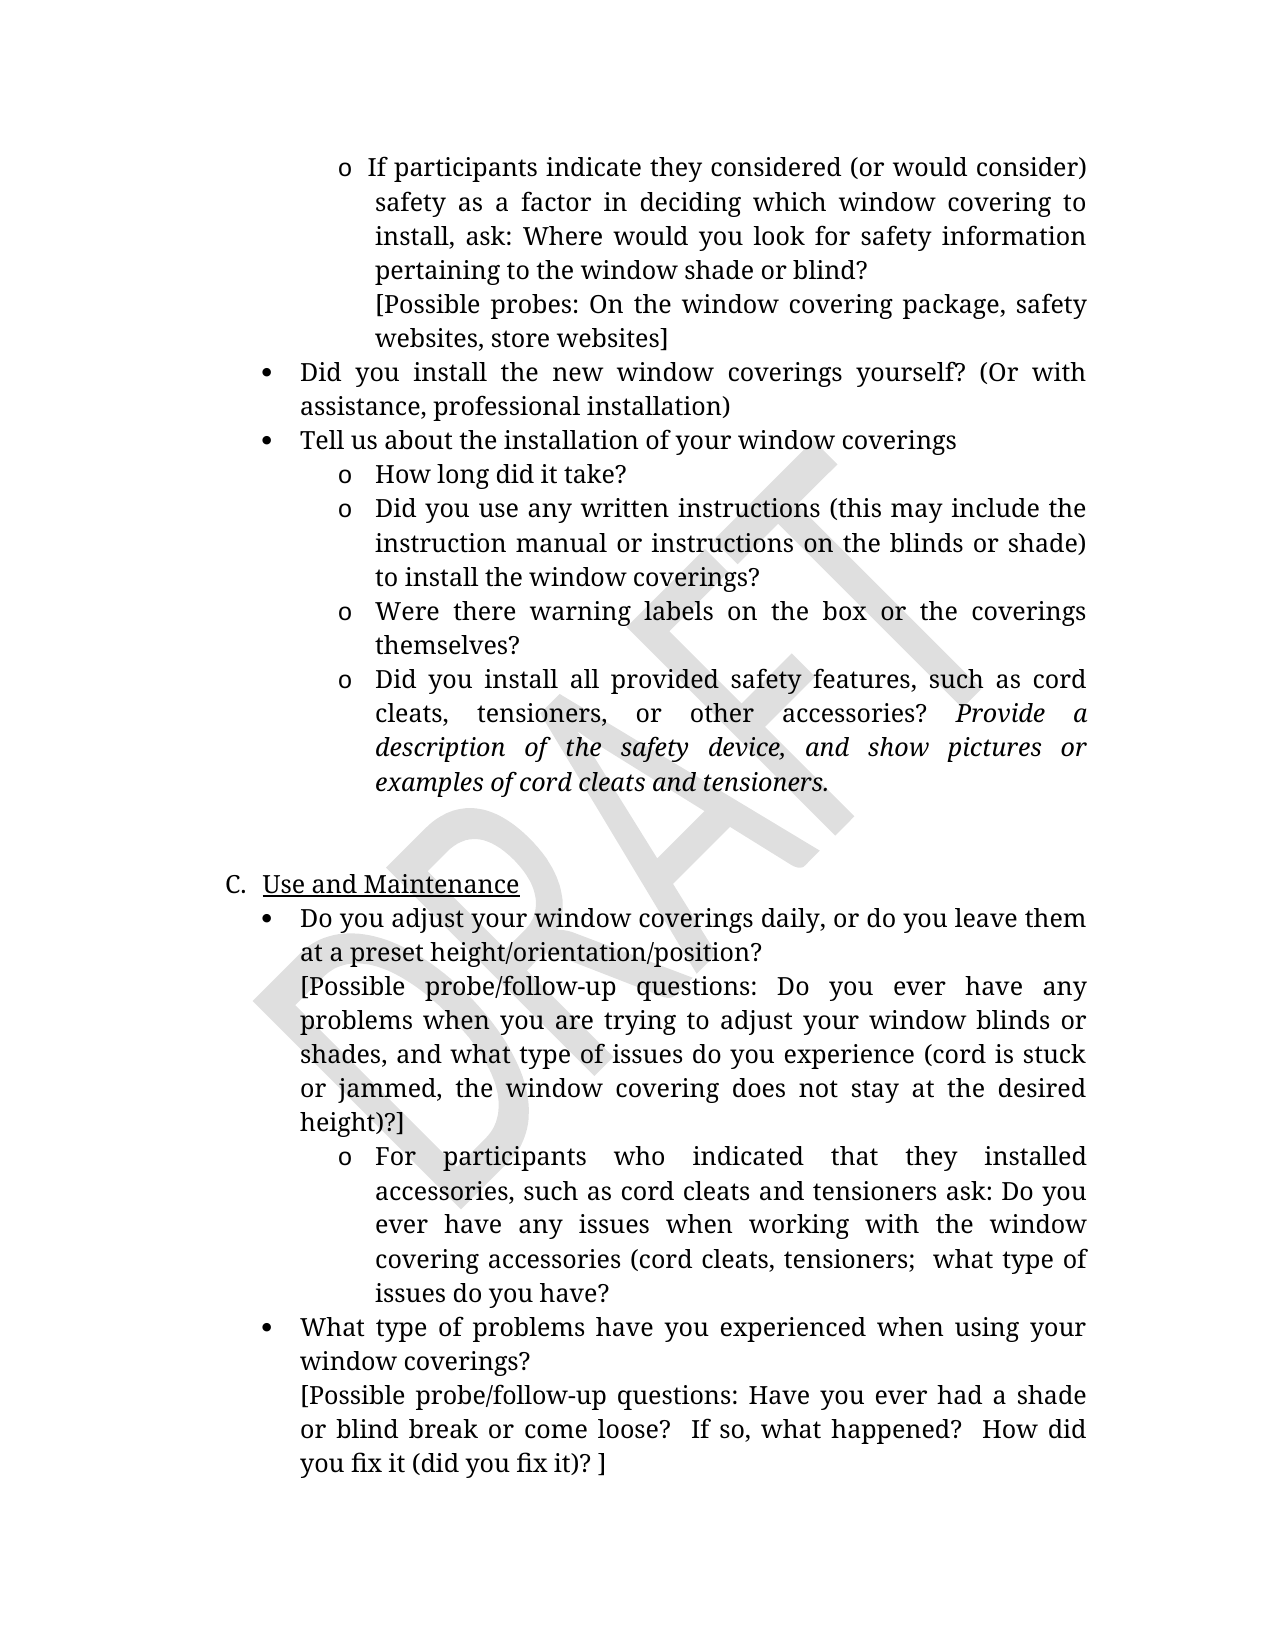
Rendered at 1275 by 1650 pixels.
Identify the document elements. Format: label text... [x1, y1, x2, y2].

list Use and Maintenance [225, 866, 1087, 900]
list Do you adjust your window coverings daily, or do you leave them at a preset height/orientation/position? [262, 900, 1087, 968]
list If participants indicate they considered (or would consider) safety as a factor in deciding which window covering to install, ask: Where would you look for safety information pertaining to the window shade or blind? [337, 150, 1087, 286]
text [Possible probe/follow-up questions: Do you ever have any problems when you are trying to adjust your window blinds or shades, and what type of issues do you experience (cord is stuck or jammed, the window covering does not stay at the desired height)?] [300, 968, 1087, 1139]
list How long did it take? [337, 457, 1087, 491]
list Did you install the new window coverings yourself? (Or with assistance, professional installation) [262, 354, 1087, 423]
list For participants who indicated that they installed accessories, such as cord cleats and tensioners ask: Do you ever have any issues when working with the window covering accessories (cord cleats, tensioners; what type of issues do you have? [337, 1139, 1087, 1309]
text [Possible probe/follow-up questions: Have you ever had a shade or blind break or come loose? If so, what happened? How did you fix it (did you fix it)? ] [300, 1377, 1087, 1480]
text [Possible probes: On the window covering package, safety websites, store websites] [375, 286, 1087, 354]
list Tell us about the installation of your window coverings [262, 423, 1087, 457]
list What type of problems have you experienced when using your window coverings? [262, 1309, 1087, 1377]
list Did you use any written instructions (this may include the instruction manual or instructions on the blinds or shade) to install the window coverings? [337, 491, 1087, 593]
list Did you install all provided safety features, such as cord cleats, tensioners, or other accessories? Provide a description of the safety device, and show pictures or examples of cord cleats and tensioners. [337, 662, 1087, 798]
list Were there warning labels on the box or the coverings themselves? [337, 593, 1087, 662]
